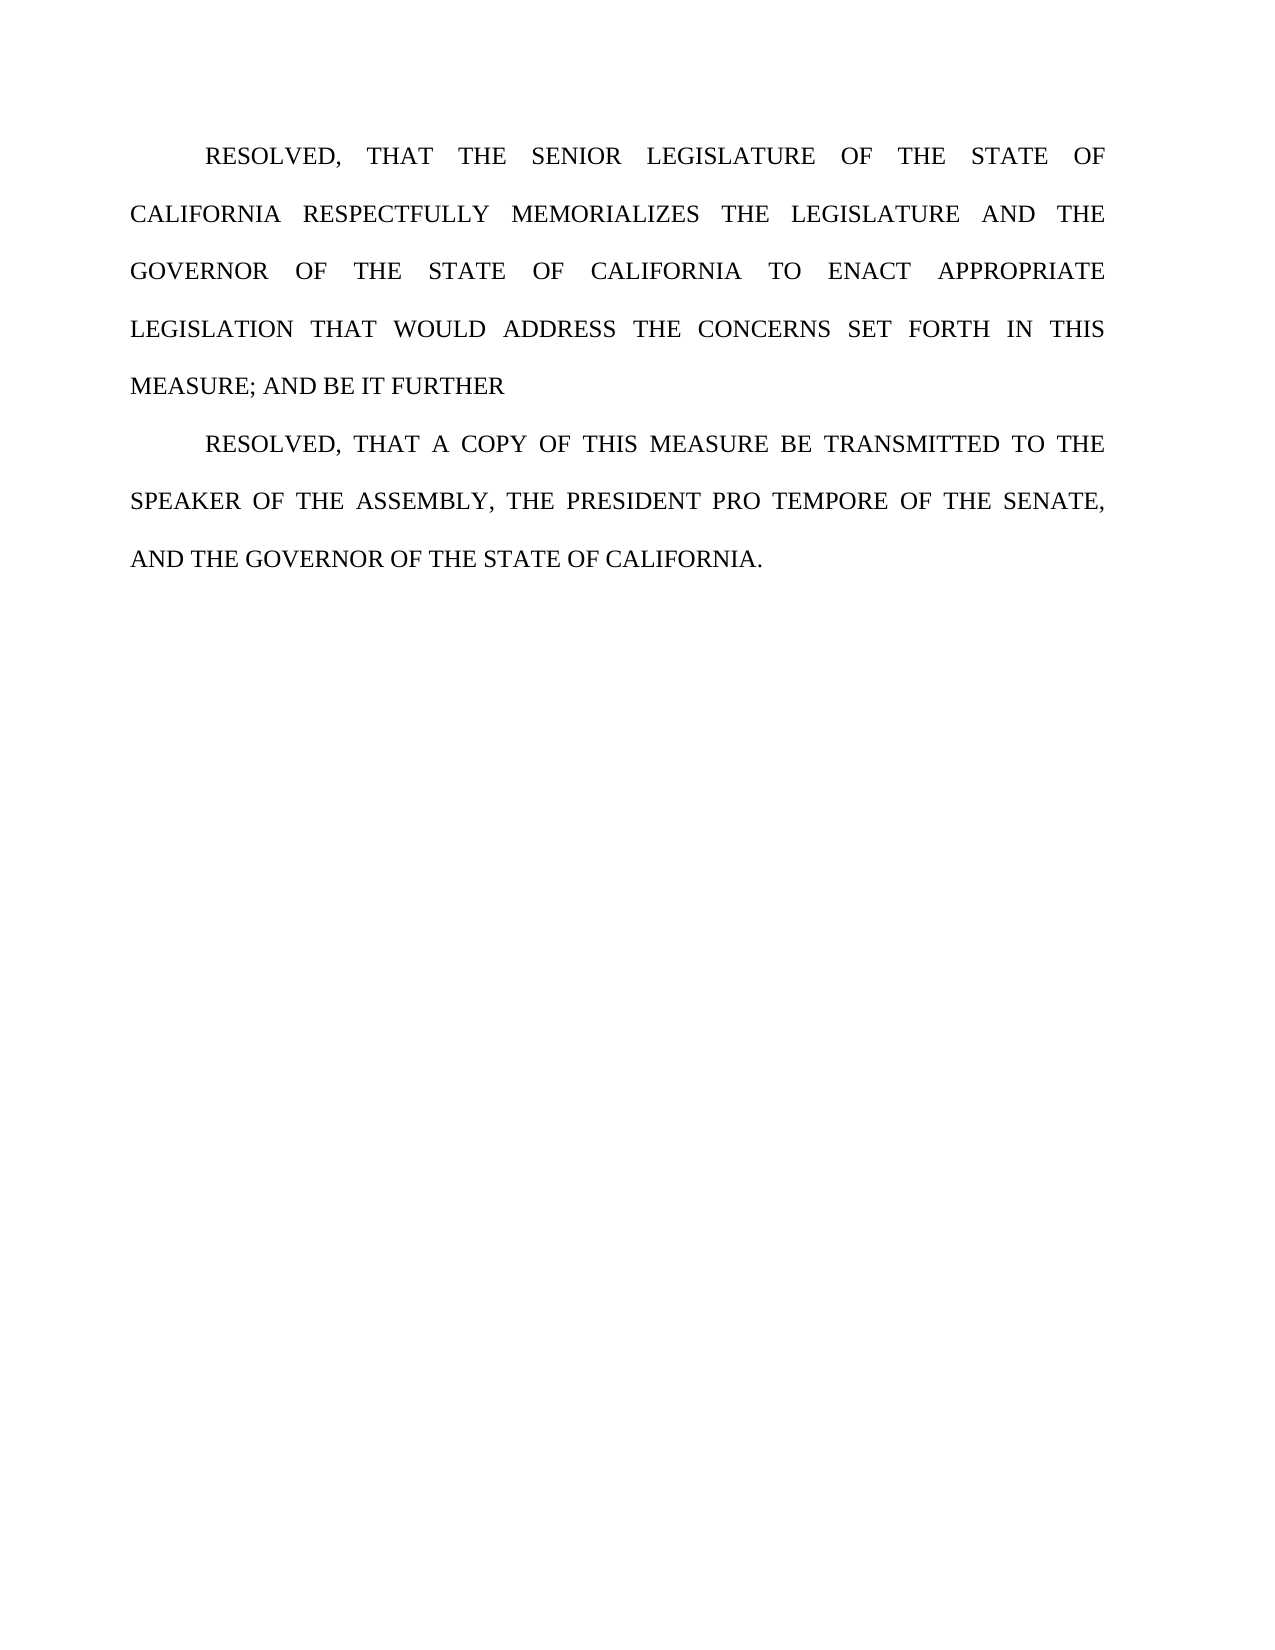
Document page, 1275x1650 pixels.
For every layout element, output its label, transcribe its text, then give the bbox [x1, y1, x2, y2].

text RESOLVED, THAT A COPY OF THIS MEASURE BE TRANSMITTED TO THE SPEAKER OF THE ASSEMBLY, THE PRESIDENT PRO TEMPORE OF THE SENATE, AND THE GOVERNOR OF THE STATE OF CALIFORNIA. [130, 429, 1106, 572]
text RESOLVED, THAT THE SENIOR LEGISLATURE OF THE STATE OF CALIFORNIA RESPECTFULLY MEMORIALIZES THE LEGISLATURE AND THE GOVERNOR OF THE STATE OF CALIFORNIA TO ENACT APPROPRIATE LEGISLATION THAT WOULD ADDRESS THE CONCERNS SET FORTH IN THIS MEASURE; AND BE IT FURTHER [130, 141, 1106, 400]
